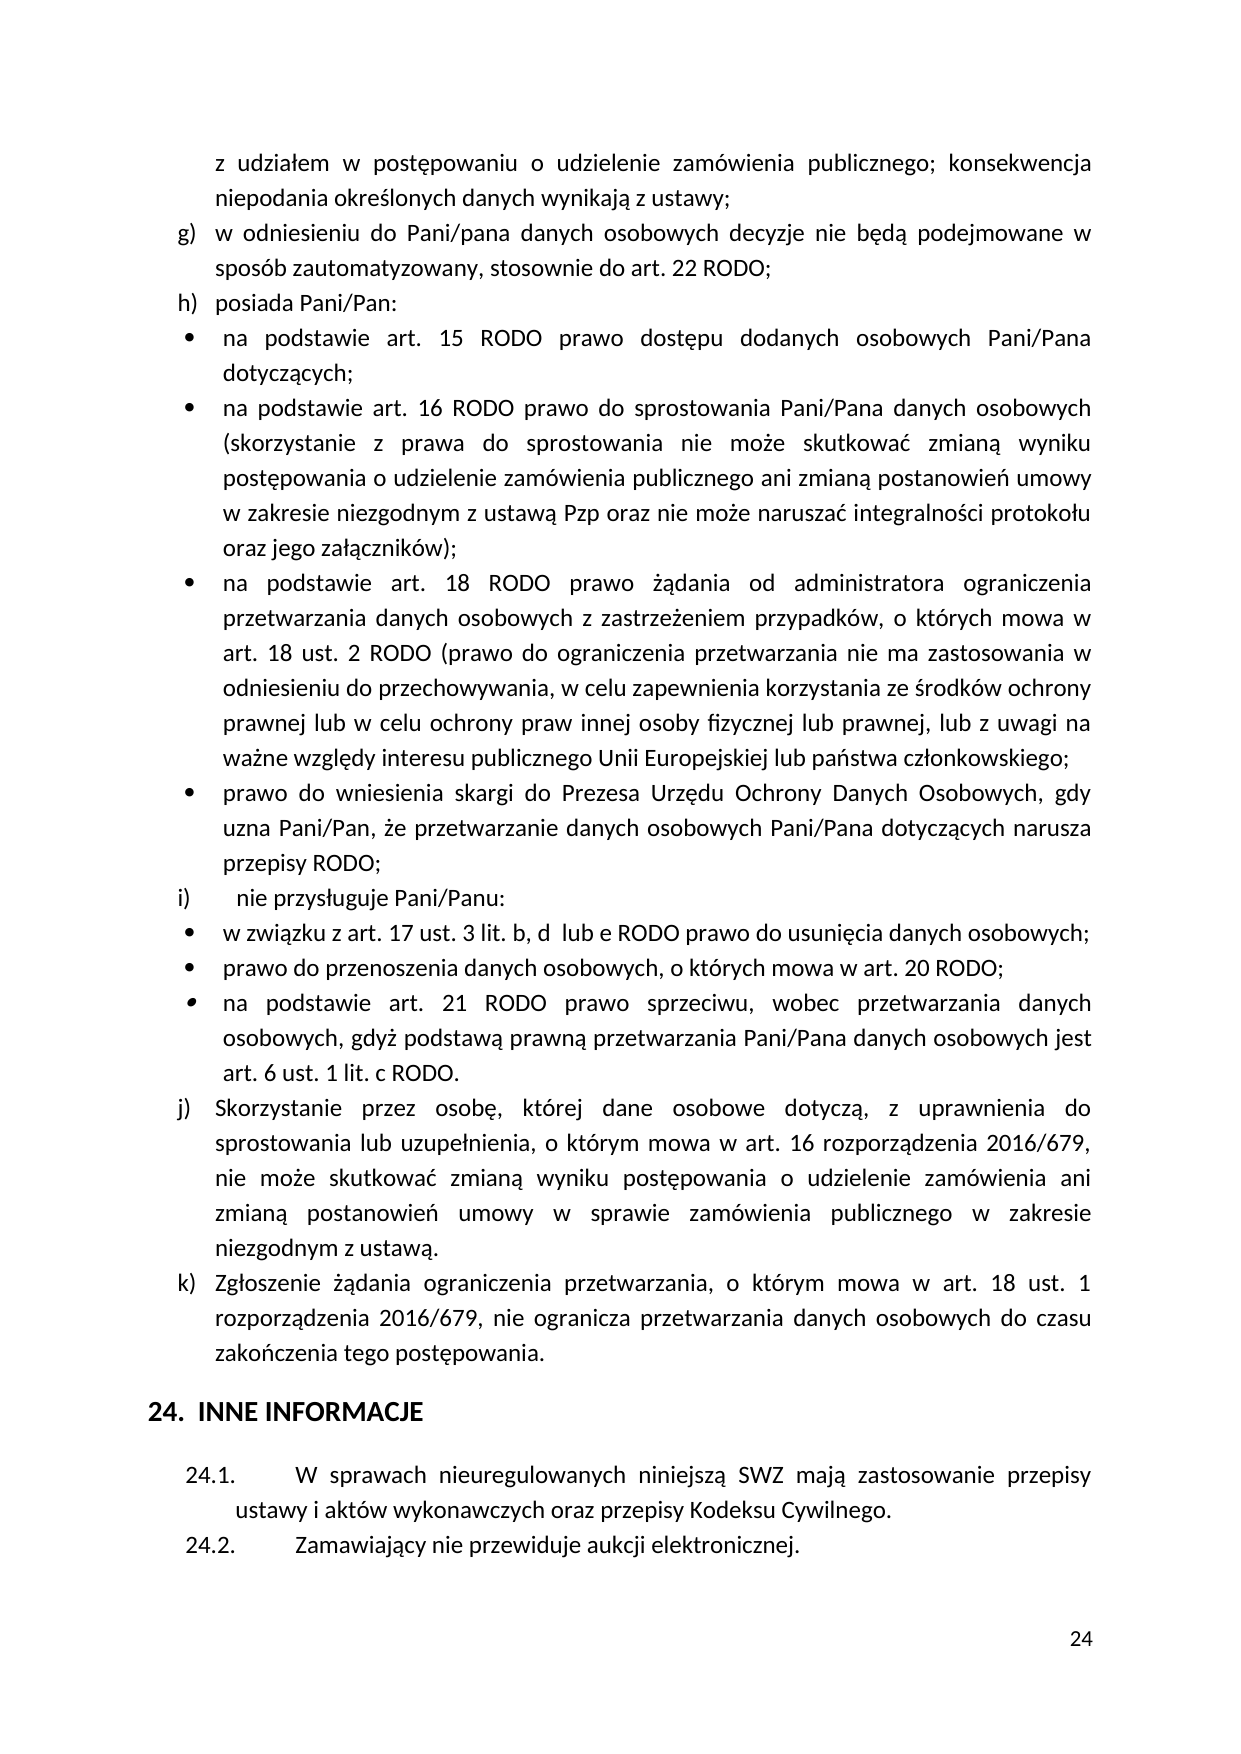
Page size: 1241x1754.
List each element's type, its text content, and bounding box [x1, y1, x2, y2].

list na podstawie art. 16 RODO prawo do sprostowania Pani/Pana danych osobowych (skorzystanie z prawa do sprostowania nie może skutkować zmianą wyniku postępowania o udzielenie zamówienia publicznego ani zmianą postanowień umowy w zakresie niezgodnym z ustawą Pzp oraz nie może naruszać integralności protokołu oraz jego załączników); [185, 393, 1093, 563]
list Skorzystanie przez osobę, której dane osobowe dotyczą, z uprawnienia do sprostowania lub uzupełnienia, o którym mowa w art. 16 rozporządzenia 2016/679, nie może skutkować zmianą wyniku postępowania o udzielenie zamówienia ani zmianą postanowień umowy w sprawie zamówienia publicznego w zakresie niezgodnym z ustawą. [177, 1093, 1093, 1263]
list w odniesieniu do Pani/pana danych osobowych decyzje nie będą podejmowane w sposób zautomatyzowany, stosownie do art. 22 RODO; [177, 218, 1093, 283]
list na podstawie art. 18 RODO prawo żądania od administratora ograniczenia przetwarzania danych osobowych z zastrzeżeniem przypadków, o których mowa w art. 18 ust. 2 RODO (prawo do ograniczenia przetwarzania nie ma zastosowania w odniesieniu do przechowywania, w celu zapewnienia korzystania ze środków ochrony prawnej lub w celu ochrony praw innej osoby fizycznej lub prawnej, lub z uwagi na ważne względy interesu publicznego Unii Europejskiej lub państwa członkowskiego; [185, 568, 1093, 773]
list na podstawie art. 15 RODO prawo dostępu dodanych osobowych Pani/Pana dotyczących; [185, 323, 1093, 388]
list w związku z art. 17 ust. 3 lit. b, d lub e RODO prawo do usunięcia danych osobowych; [185, 918, 1093, 948]
list Zgłoszenie żądania ograniczenia przetwarzania, o którym mowa w art. 18 ust. 1 rozporządzenia 2016/679, nie ogranicza przetwarzania danych osobowych do czasu zakończenia tego postępowania. [177, 1268, 1093, 1368]
list INNE INFORMACJE [148, 1393, 1093, 1429]
list nie przysługuje Pani/Panu: [177, 883, 1093, 913]
list Zamawiający nie przewiduje aukcji elektronicznej. [185, 1529, 1093, 1560]
list prawo do wniesienia skargi do Prezesa Urzędu Ochrony Danych Osobowych, gdy uzna Pani/Pan, że przetwarzanie danych osobowych Pani/Pana dotyczących narusza przepisy RODO; [185, 778, 1093, 878]
list prawo do przenoszenia danych osobowych, o których mowa w art. 20 RODO; [185, 953, 1093, 983]
list posiada Pani/Pan: [177, 288, 1093, 318]
list na podstawie art. 21 RODO prawo sprzeciwu, wobec przetwarzania danych osobowych, gdyż podstawą prawną przetwarzania Pani/Pana danych osobowych jest art. 6 ust. 1 lit. c RODO. [185, 988, 1093, 1088]
list W sprawach nieuregulowanych niniejszą SWZ mają zastosowanie przepisy ustawy i aktów wykonawczych oraz przepisy Kodeksu Cywilnego. [185, 1459, 1093, 1525]
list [177, 148, 1093, 213]
